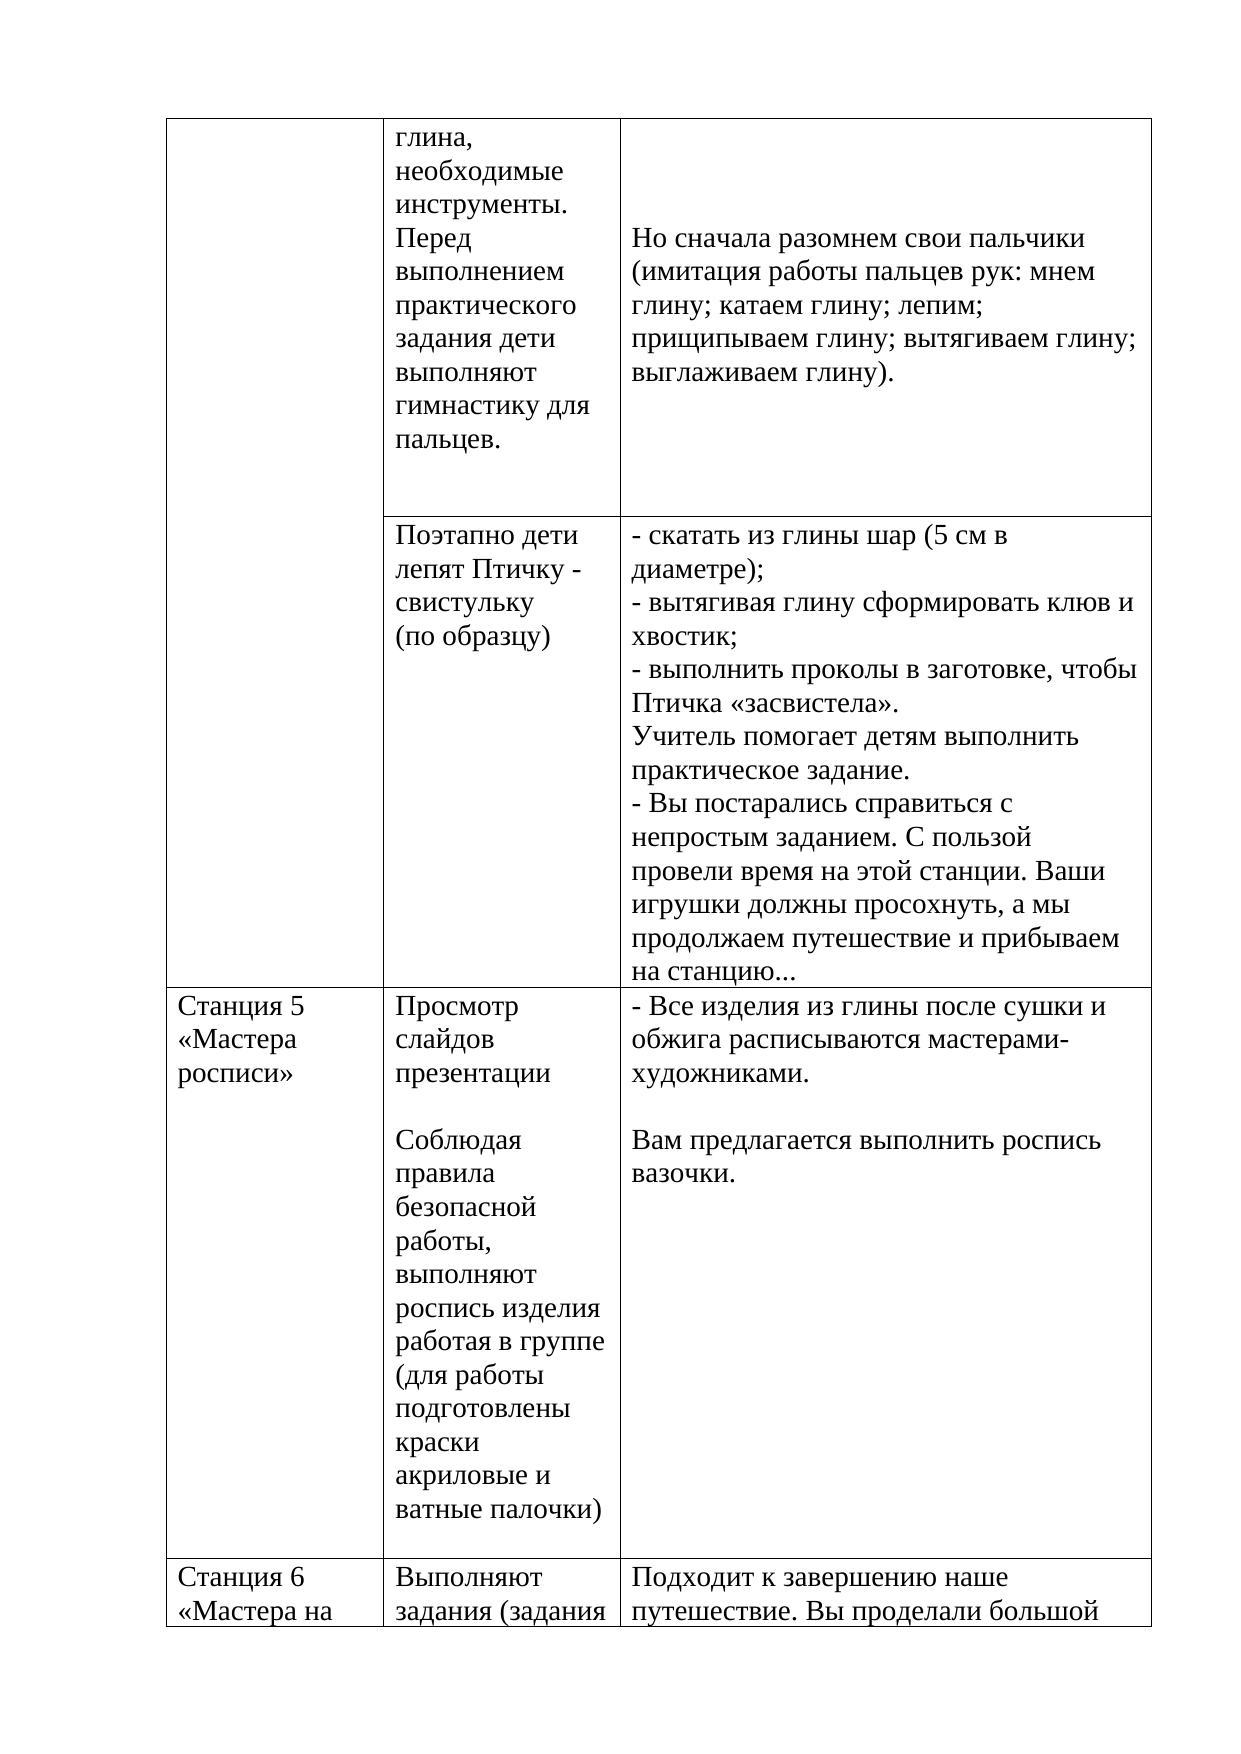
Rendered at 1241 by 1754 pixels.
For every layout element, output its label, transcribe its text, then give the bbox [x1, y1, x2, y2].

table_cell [621, 1559, 1151, 1626]
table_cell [621, 119, 1151, 516]
table_cell - скатать из глины шар (5 см в диаметре); - вытягивая глину сформировать клюв и хвостик; - выполнить проколы в заготовке, чтобы Птичка «засвистела». Учитель помогает детям выполнить практическое задание. - Вы постарались справиться с непростым заданием. С пользой провели время на этой станции. Ваши игрушки должны просохнуть, а мы продолжаем путешествие и прибываем на станцию... [621, 517, 1151, 987]
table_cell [384, 1559, 620, 1626]
table_cell Просмотр слайдов презентации Соблюдая правила безопасной работы, выполняют роспись изделия работая в группе (для работы подготовлены краски акриловые и ватные палочки) [384, 988, 620, 1558]
table_cell - Все изделия из глины после сушки и обжига расписываются мастерами-художниками. Вам предлагается выполнить роспись вазочки. [621, 988, 1151, 1558]
table_cell Поэтапно дети лепят Птичку - свистульку (по образцу) [384, 517, 620, 987]
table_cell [384, 119, 620, 516]
table_cell Станция 5 «Мастера росписи» [167, 988, 383, 1558]
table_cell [167, 1559, 383, 1626]
